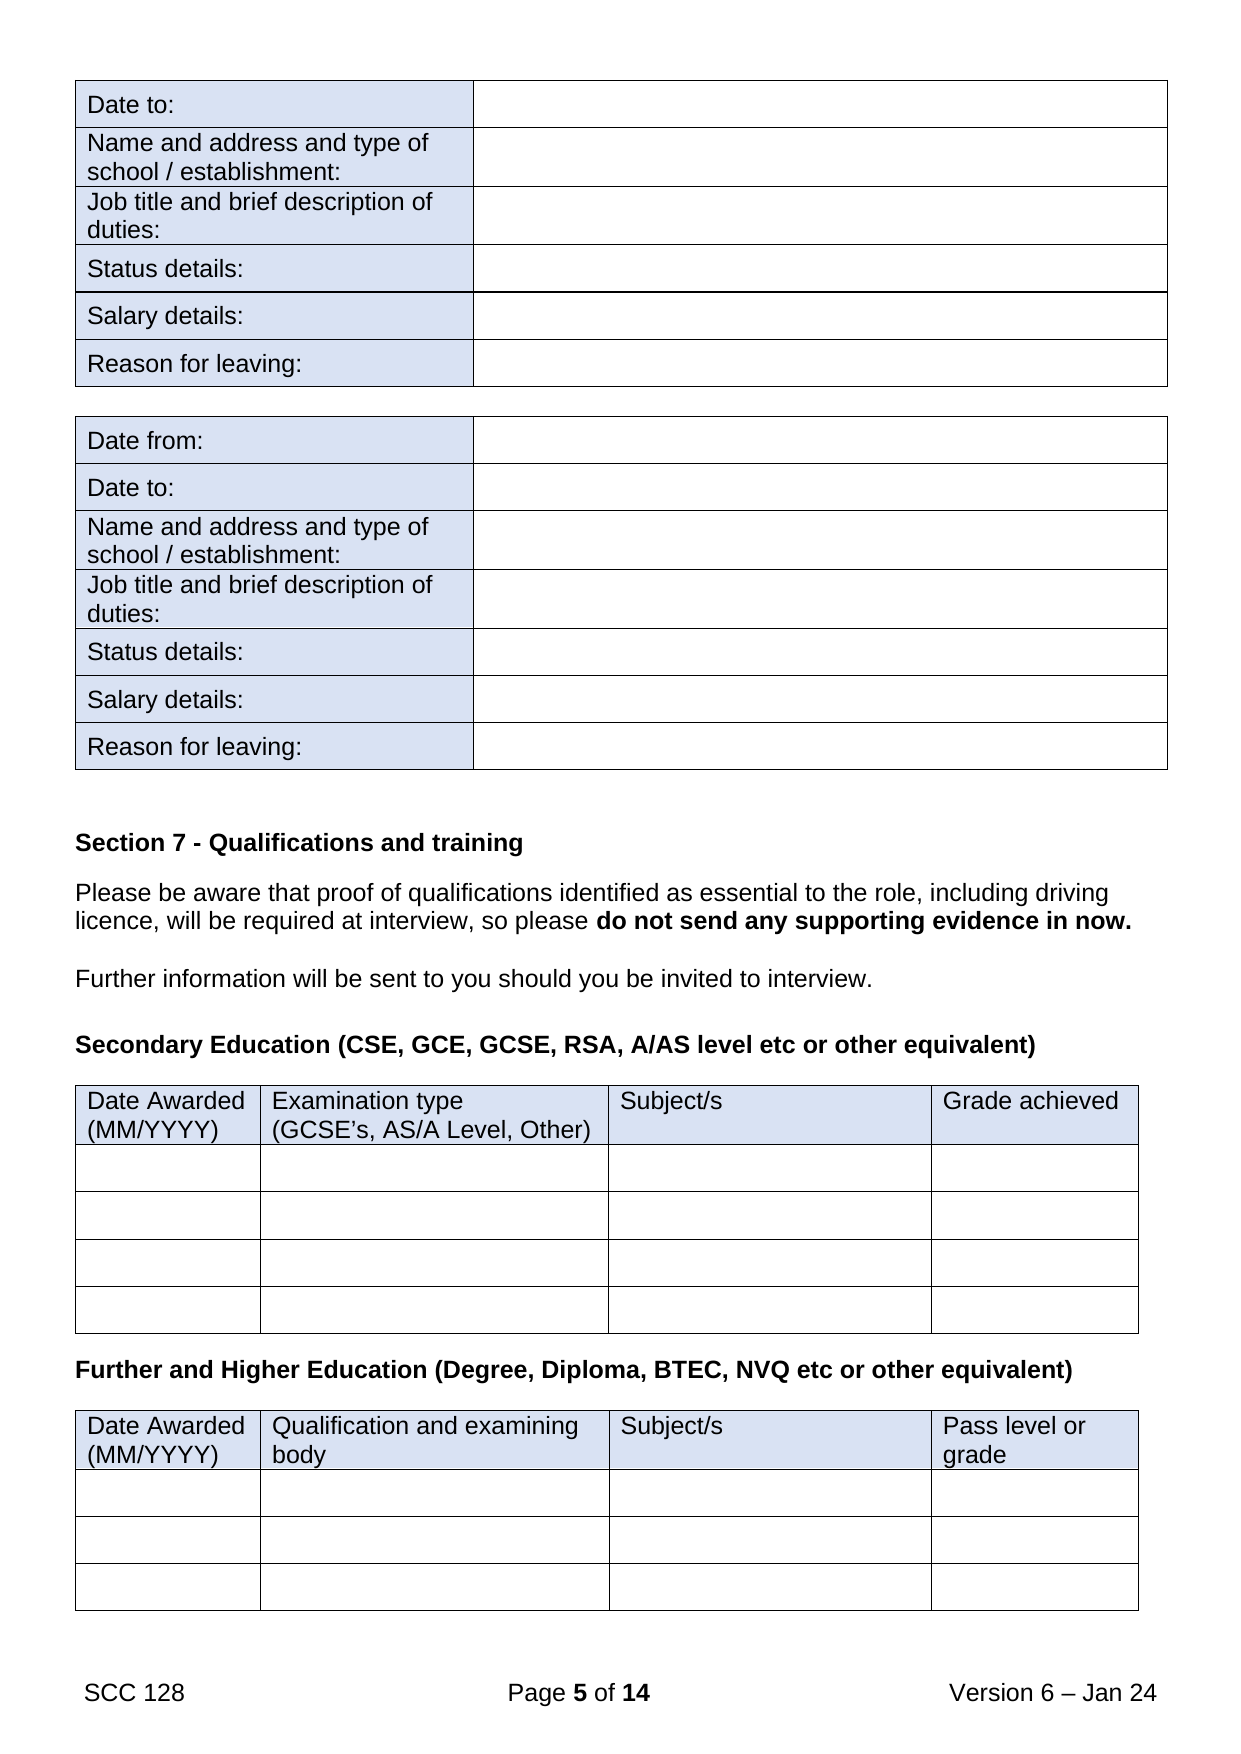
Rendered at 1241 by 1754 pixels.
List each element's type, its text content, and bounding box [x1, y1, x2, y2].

table_cell [610, 1470, 931, 1516]
subtitle Section 7 - Qualifications and training [75, 828, 1162, 857]
table_cell [474, 128, 1167, 186]
table_cell Name and address and type of school / establishment: [76, 511, 473, 569]
table_cell Reason for leaving: [76, 723, 473, 769]
table_cell Salary details: [76, 676, 473, 722]
table_cell [609, 1192, 931, 1238]
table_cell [76, 187, 473, 244]
table_header Examination type (GCSE’s, AS/A Level, Other) [261, 1086, 608, 1144]
table_cell [474, 629, 1167, 675]
table_header Date Awarded (MM/YYYY) [76, 1086, 260, 1144]
table_cell Reason for leaving: [76, 340, 473, 386]
table_cell [261, 1564, 609, 1610]
table_cell [261, 1517, 609, 1563]
table_cell [932, 1240, 1138, 1286]
table_cell [474, 570, 1167, 627]
table_header Subject/s [610, 1411, 931, 1468]
table_cell [76, 1287, 260, 1333]
table_cell [261, 1470, 609, 1516]
table_cell [609, 1287, 931, 1333]
table_cell [474, 245, 1167, 291]
table_header Grade achieved [932, 1086, 1138, 1144]
table_cell Status details: [76, 245, 473, 291]
subtitle Secondary Education (CSE, GCE, GCSE, RSA, A/AS level etc or other equivalent) [75, 1030, 1162, 1059]
table_cell [932, 1192, 1138, 1238]
table_cell [474, 187, 1167, 244]
table_header [474, 417, 1167, 463]
table_cell [474, 464, 1167, 510]
table_cell [76, 1517, 260, 1563]
table_cell [932, 1517, 1138, 1563]
subtitle Further and Higher Education (Degree, Diploma, BTEC, NVQ etc or other equivalent) [75, 1355, 1162, 1384]
table_cell Salary details: [76, 293, 473, 339]
table_cell [474, 340, 1167, 386]
table_cell [261, 1287, 608, 1333]
table_cell [261, 1145, 608, 1191]
table_header Date Awarded (MM/YYYY) [76, 1411, 260, 1468]
table_cell [932, 1470, 1138, 1516]
table_cell [609, 1145, 931, 1191]
table_cell [609, 1240, 931, 1286]
table_header Pass level or grade [932, 1411, 1138, 1468]
table_header Qualification and examining body [261, 1411, 609, 1468]
table_cell Date to: [76, 81, 473, 127]
table_cell [474, 81, 1167, 127]
table_cell [474, 676, 1167, 722]
table_cell [932, 1145, 1138, 1191]
text Further information will be sent to you should you be invited to interview. [75, 964, 1162, 992]
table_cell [76, 128, 473, 186]
text Please be aware that proof of qualifications identified as essential to the role, including driving licence, will be required at interview, so please do not send any supporting evidence in now. [75, 877, 1162, 935]
table_cell [474, 511, 1167, 569]
table_cell [76, 1470, 260, 1516]
table_cell [932, 1287, 1138, 1333]
table_cell [932, 1564, 1138, 1610]
table_cell [76, 1192, 260, 1238]
table_cell Date to: [76, 464, 473, 510]
table_cell [610, 1564, 931, 1610]
table_cell Status details: [76, 629, 473, 675]
table_cell [610, 1517, 931, 1563]
table_header Subject/s [609, 1086, 931, 1144]
table_cell [76, 1145, 260, 1191]
table_cell [76, 1564, 260, 1610]
table_cell Job title and brief description of duties: [76, 570, 473, 627]
table_cell [76, 1240, 260, 1286]
table_cell [474, 723, 1167, 769]
table_cell [261, 1240, 608, 1286]
table_cell [474, 293, 1167, 339]
table_header Date from: [76, 417, 473, 463]
table_cell [261, 1192, 608, 1238]
